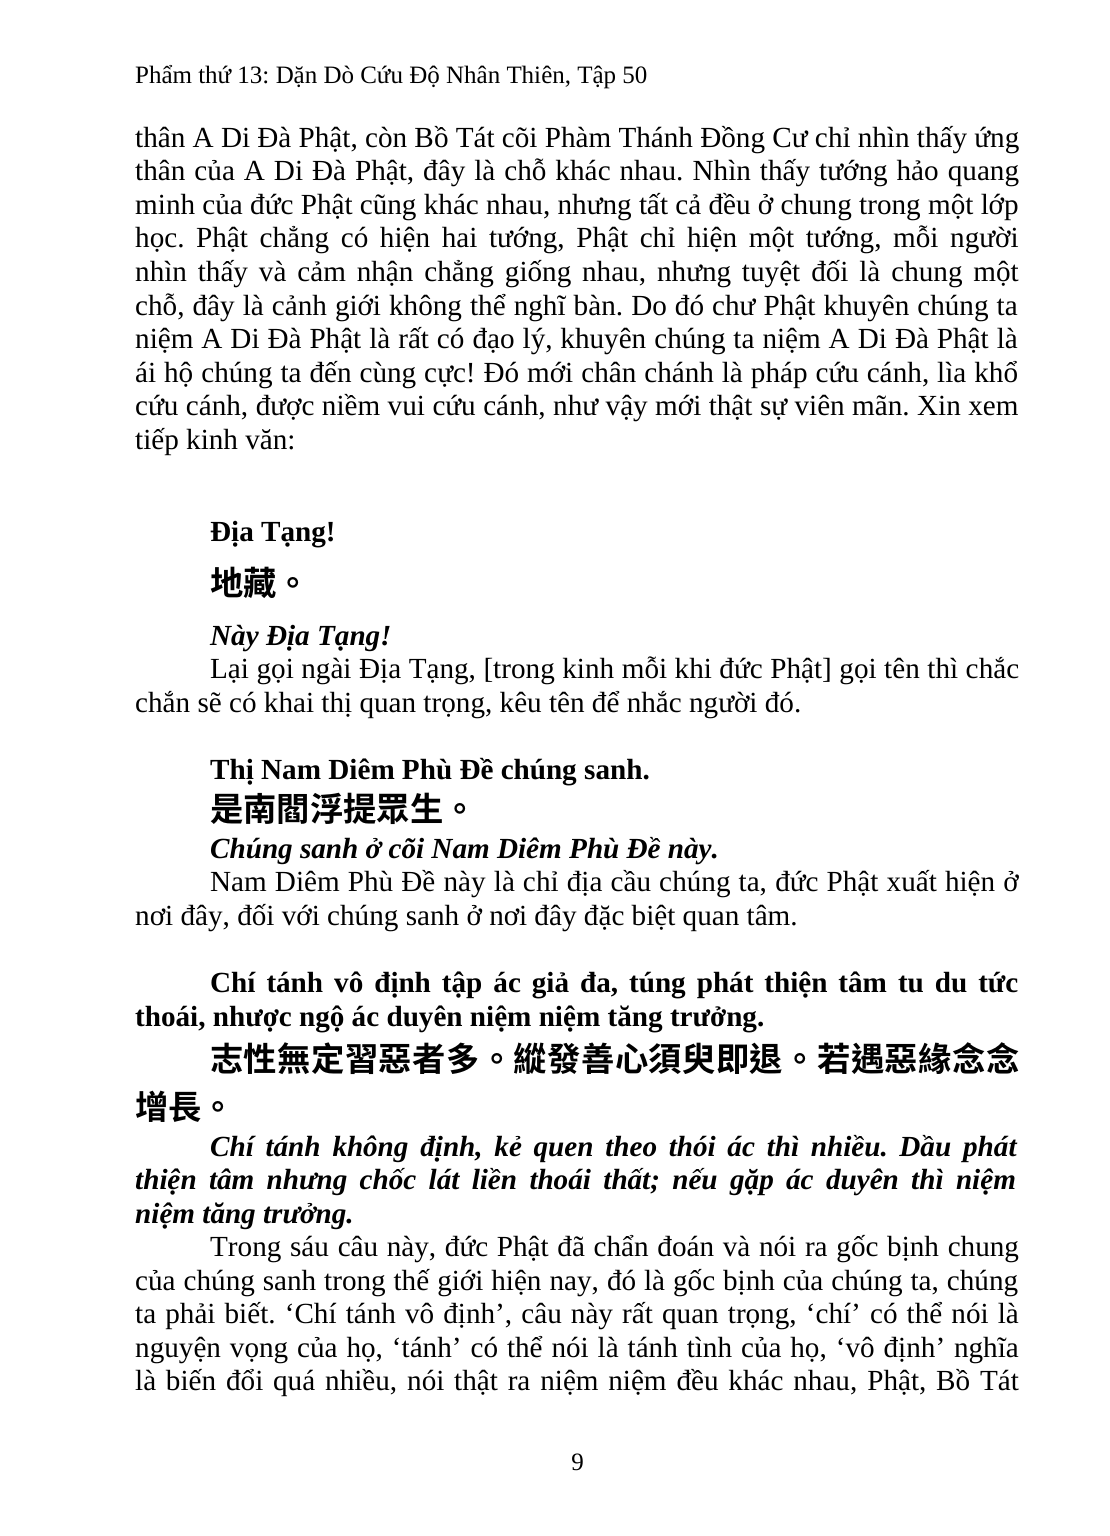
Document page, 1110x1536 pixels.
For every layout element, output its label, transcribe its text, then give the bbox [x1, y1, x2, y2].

text 地藏。 [135, 560, 1020, 605]
text 是南閻浮提眾生。 [135, 786, 1020, 831]
text Chí tánh vô định tập ác giả đa, túng phát thiện tâm tu du tức thoái, nhược ngộ ác duyên niệm niệm tăng trưởng. [135, 965, 1020, 1032]
text Địa Tạng! [135, 514, 1020, 547]
text Chí tánh không định, kẻ quen theo thói ác thì nhiều. Dầu phát thiện tâm nhưng chốc lát liền thoái thất; nếu gặp ác duyên thì niệm niệm tăng trưởng. [135, 1129, 1020, 1229]
text Nam Diêm Phù Đề này là chỉ địa cầu chúng ta, đức Phật xuất hiện ở nơi đây, đối với chúng sanh ở nơi đây đặc biệt quan tâm. [135, 864, 1020, 932]
text Chúng sanh ở cõi Nam Diêm Phù Đề này. [135, 831, 1020, 864]
text Thị Nam Diêm Phù Đề chúng sanh. [135, 752, 1020, 786]
text 志性無定習惡者多。縱發善心須臾即退。若遇惡緣念念增長。 [135, 1032, 1020, 1129]
text Lại gọi ngài Địa Tạng, [trong kinh mỗi khi đức Phật] gọi tên thì chắc chắn sẽ có khai thị quan trọng, kêu tên để nhắc người đó. [135, 651, 1020, 718]
text Này Địa Tạng! [135, 618, 1020, 651]
